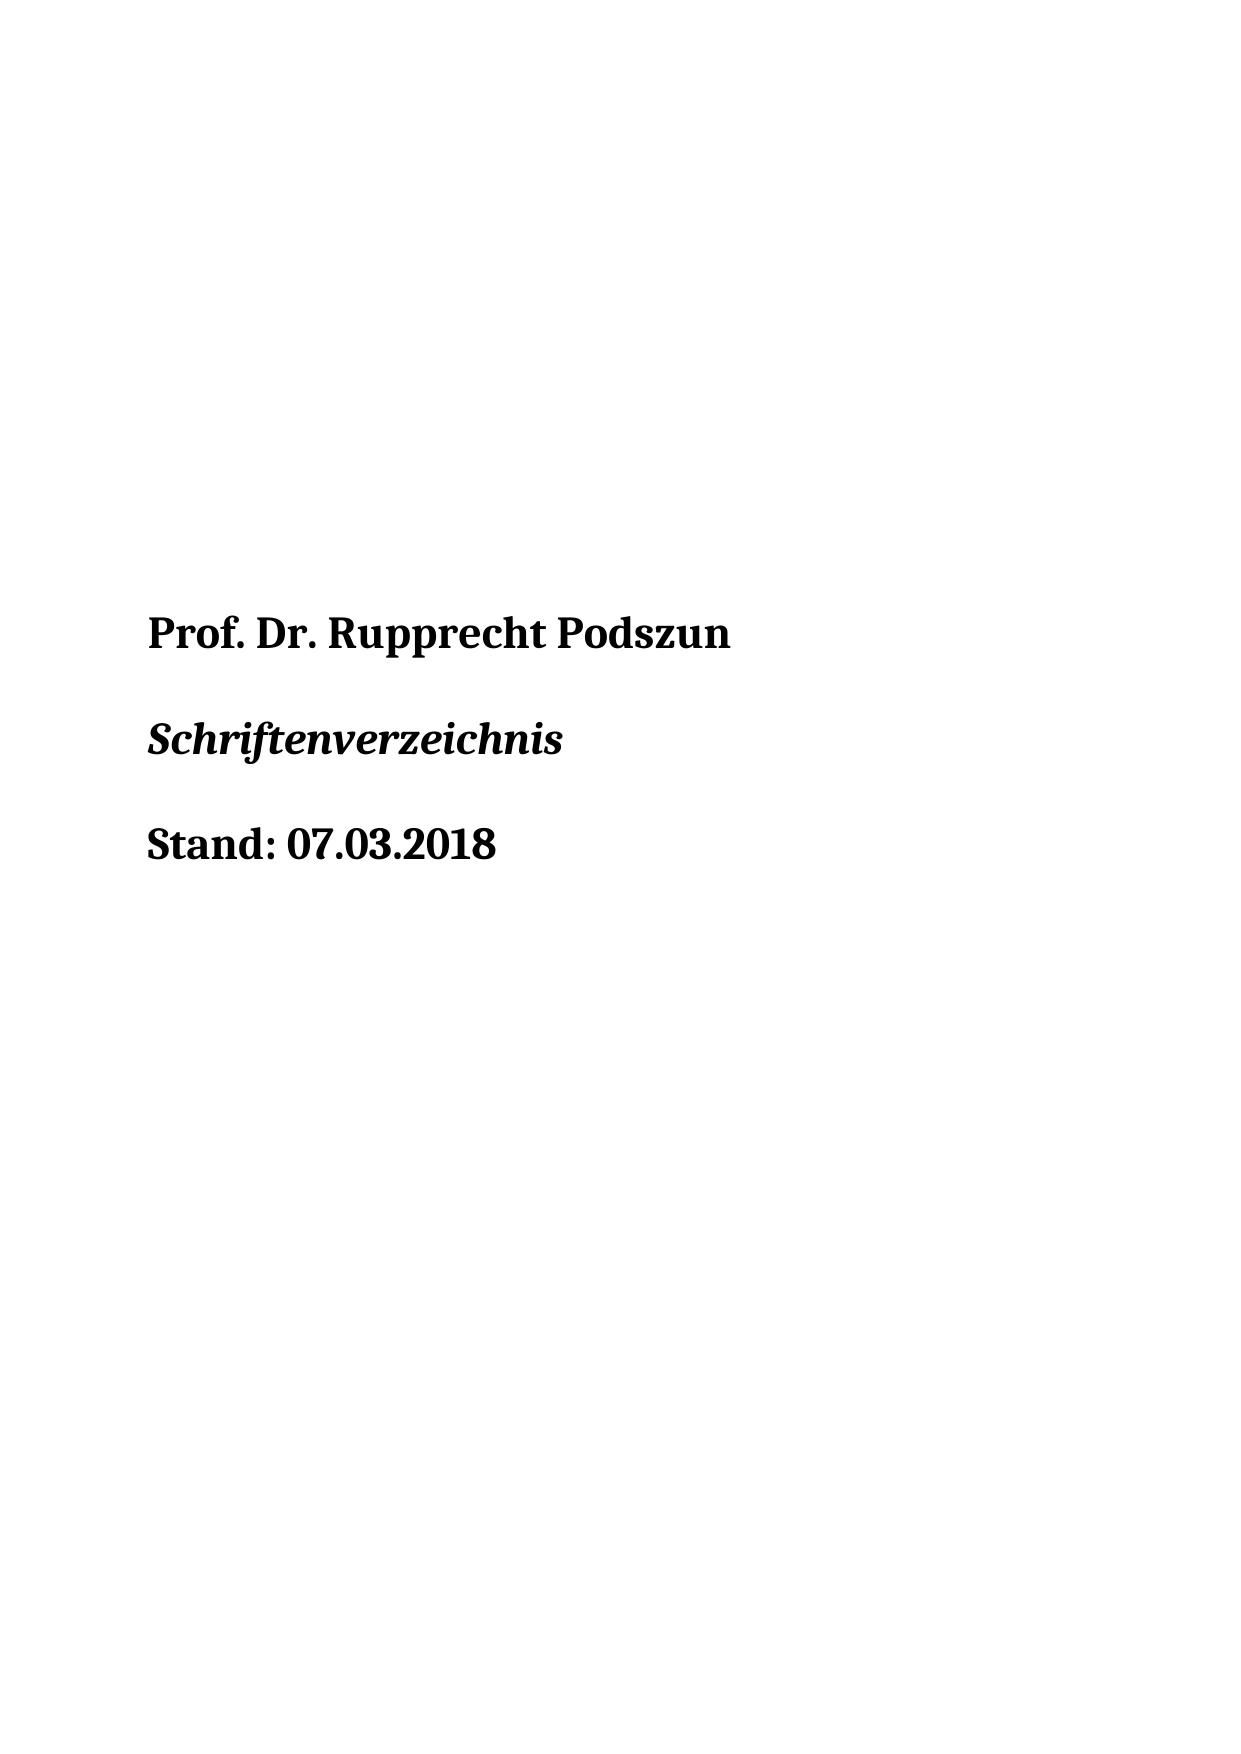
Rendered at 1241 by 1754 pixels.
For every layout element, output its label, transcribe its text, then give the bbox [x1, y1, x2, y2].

text Stand: 07.03.2018Monographien [148, 818, 1093, 871]
text Prof. Dr. Rupprecht Podszun [148, 608, 1093, 660]
text Schriftenverzeichnis [148, 713, 1093, 766]
